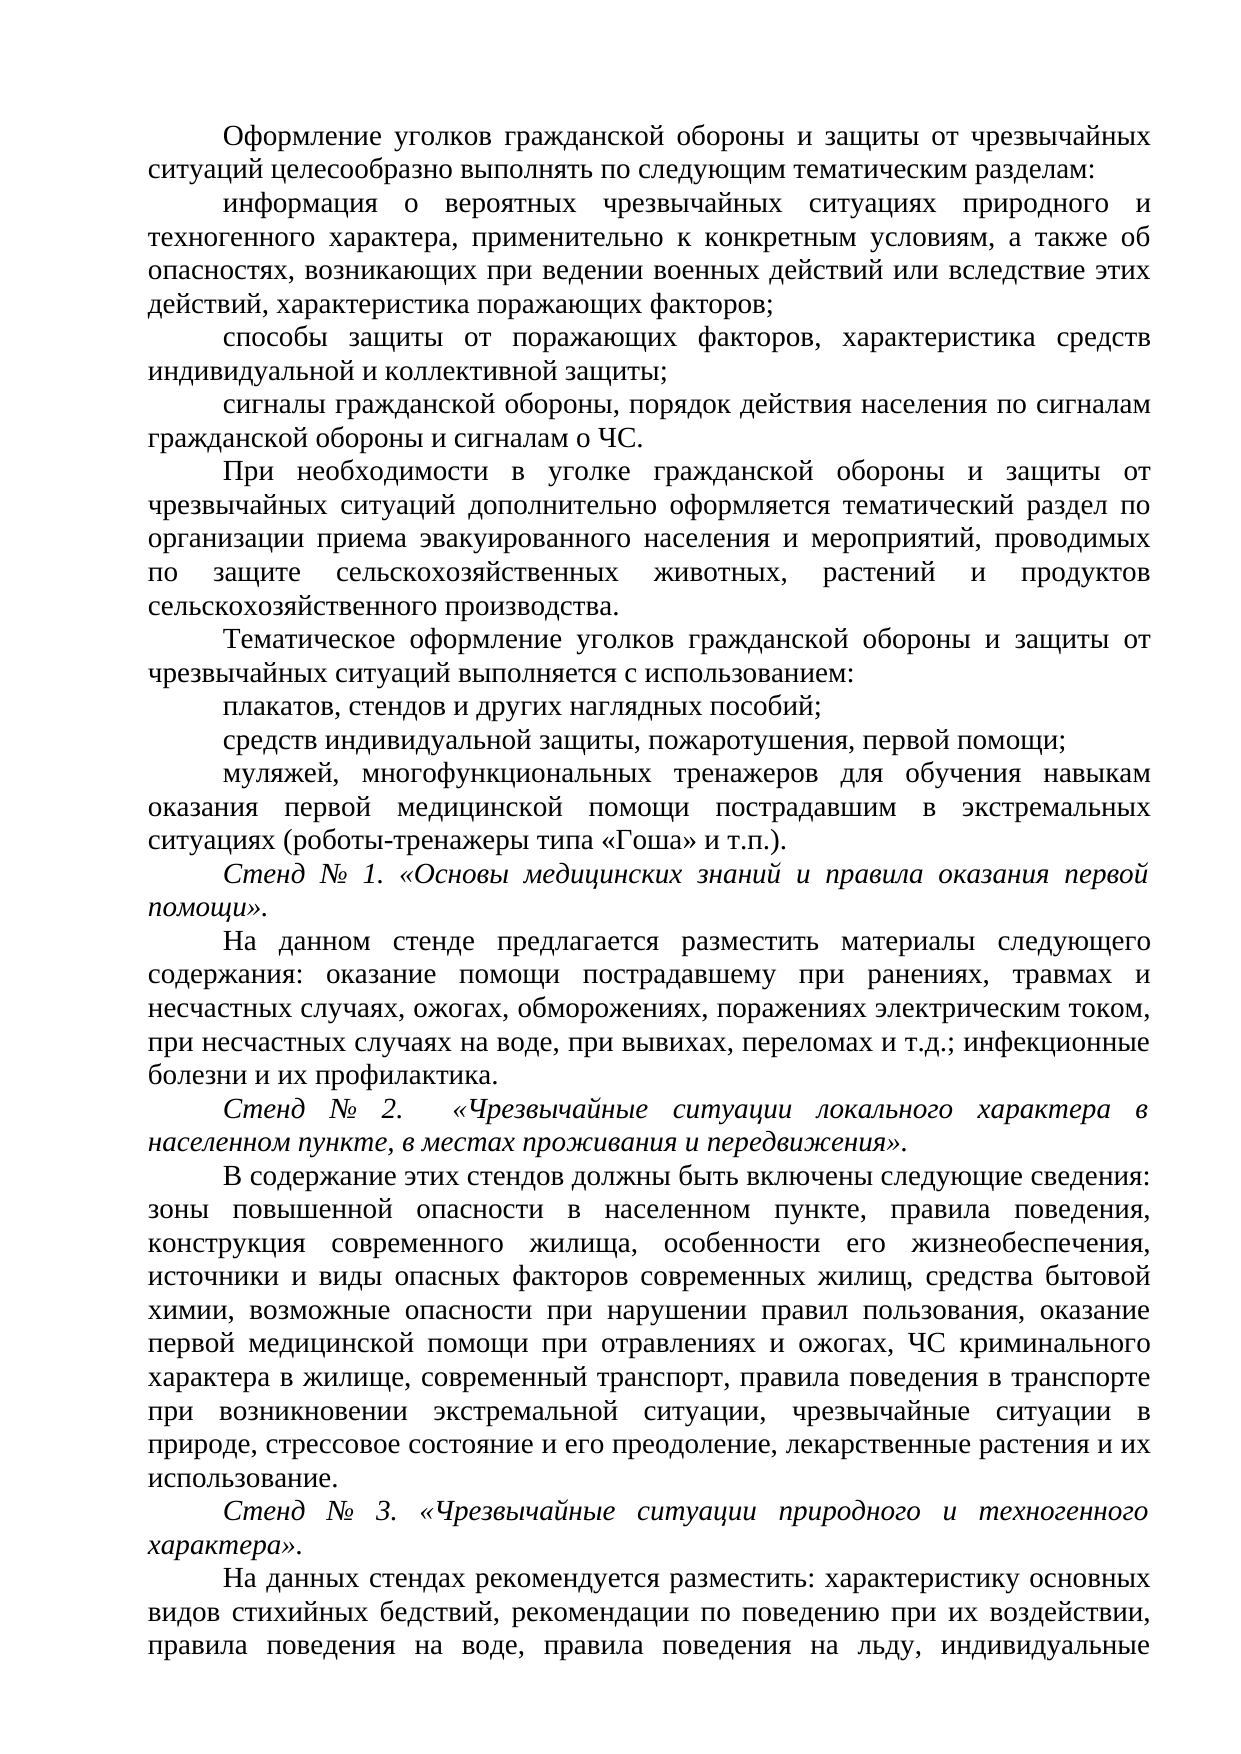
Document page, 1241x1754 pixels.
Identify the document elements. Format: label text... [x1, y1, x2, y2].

text сигналы гражданской обороны, порядок действия населения по сигналам гражданской обороны и сигналам о ЧС. [148, 386, 1152, 453]
text средств индивидуальной защиты, пожаротушения, первой помощи; [148, 722, 1152, 755]
text Оформление уголков гражданской обороны и защиты от чрезвычайных ситуаций целесообразно выполнять по следующим тематическим разделам: [148, 118, 1152, 185]
text Стенд № 3. «Чрезвычайные ситуации природного и техногенного характера». [148, 1493, 1152, 1560]
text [148, 1560, 1152, 1661]
text способы защиты от поражающих факторов, характеристика средств индивидуальной и коллективной защиты; [148, 319, 1152, 386]
text информация о вероятных чрезвычайных ситуациях природного и техногенного характера, применительно к конкретным условиям, а также об опасностях, возникающих при ведении военных действий или вследствие этих действий, характеристика поражающих факторов; [148, 185, 1152, 319]
text Тематическое оформление уголков гражданской обороны и защиты от чрезвычайных ситуаций выполняется с использованием: [148, 621, 1152, 688]
text плакатов, стендов и других наглядных пособий; [148, 688, 1152, 722]
text В содержание этих стендов должны быть включены следующие сведения: зоны повышенной опасности в населенном пункте, правила поведения, конструкция современного жилища, особенности его жизнеобеспечения, источники и виды опасных факторов современных жилищ, средства бытовой химии, возможные опасности при нарушении правил пользования, оказание первой медицинской помощи при отравлениях и ожогах, ЧС криминального характера в жилище, современный транспорт, правила поведения в транспорте при возникновении экстремальной ситуации, чрезвычайные ситуации в природе, стрессовое состояние и его преодоление, лекарственные растения и их использование. [148, 1158, 1152, 1493]
text На данном стенде предлагается разместить материалы следующего содержания: оказание помощи пострадавшему при ранениях, травмах и несчастных случаях, ожогах, обморожениях, поражениях электрическим током, при несчастных случаях на воде, при вывихах, переломах и т.д.; инфекционные болезни и их профилактика. [148, 923, 1152, 1091]
text муляжей, многофункциональных тренажеров для обучения навыкам оказания первой медицинской помощи пострадавшим в экстремальных ситуациях (роботы-тренажеры типа «Гоша» и т.п.). [148, 755, 1152, 856]
text При необходимости в уголке гражданской обороны и защиты от чрезвычайных ситуаций дополнительно оформляется тематический раздел по организации приема эвакуированного населения и мероприятий, проводимых по защите сельскохозяйственных животных, растений и продуктов сельскохозяйственного производства. [148, 453, 1152, 621]
text Стенд № 1. «Основы медицинских знаний и правила оказания первой помощи». [148, 856, 1152, 923]
text Стенд № 2. «Чрезвычайные ситуации локального характера в населенном пункте, в местах проживания и передвижения». [148, 1091, 1152, 1158]
